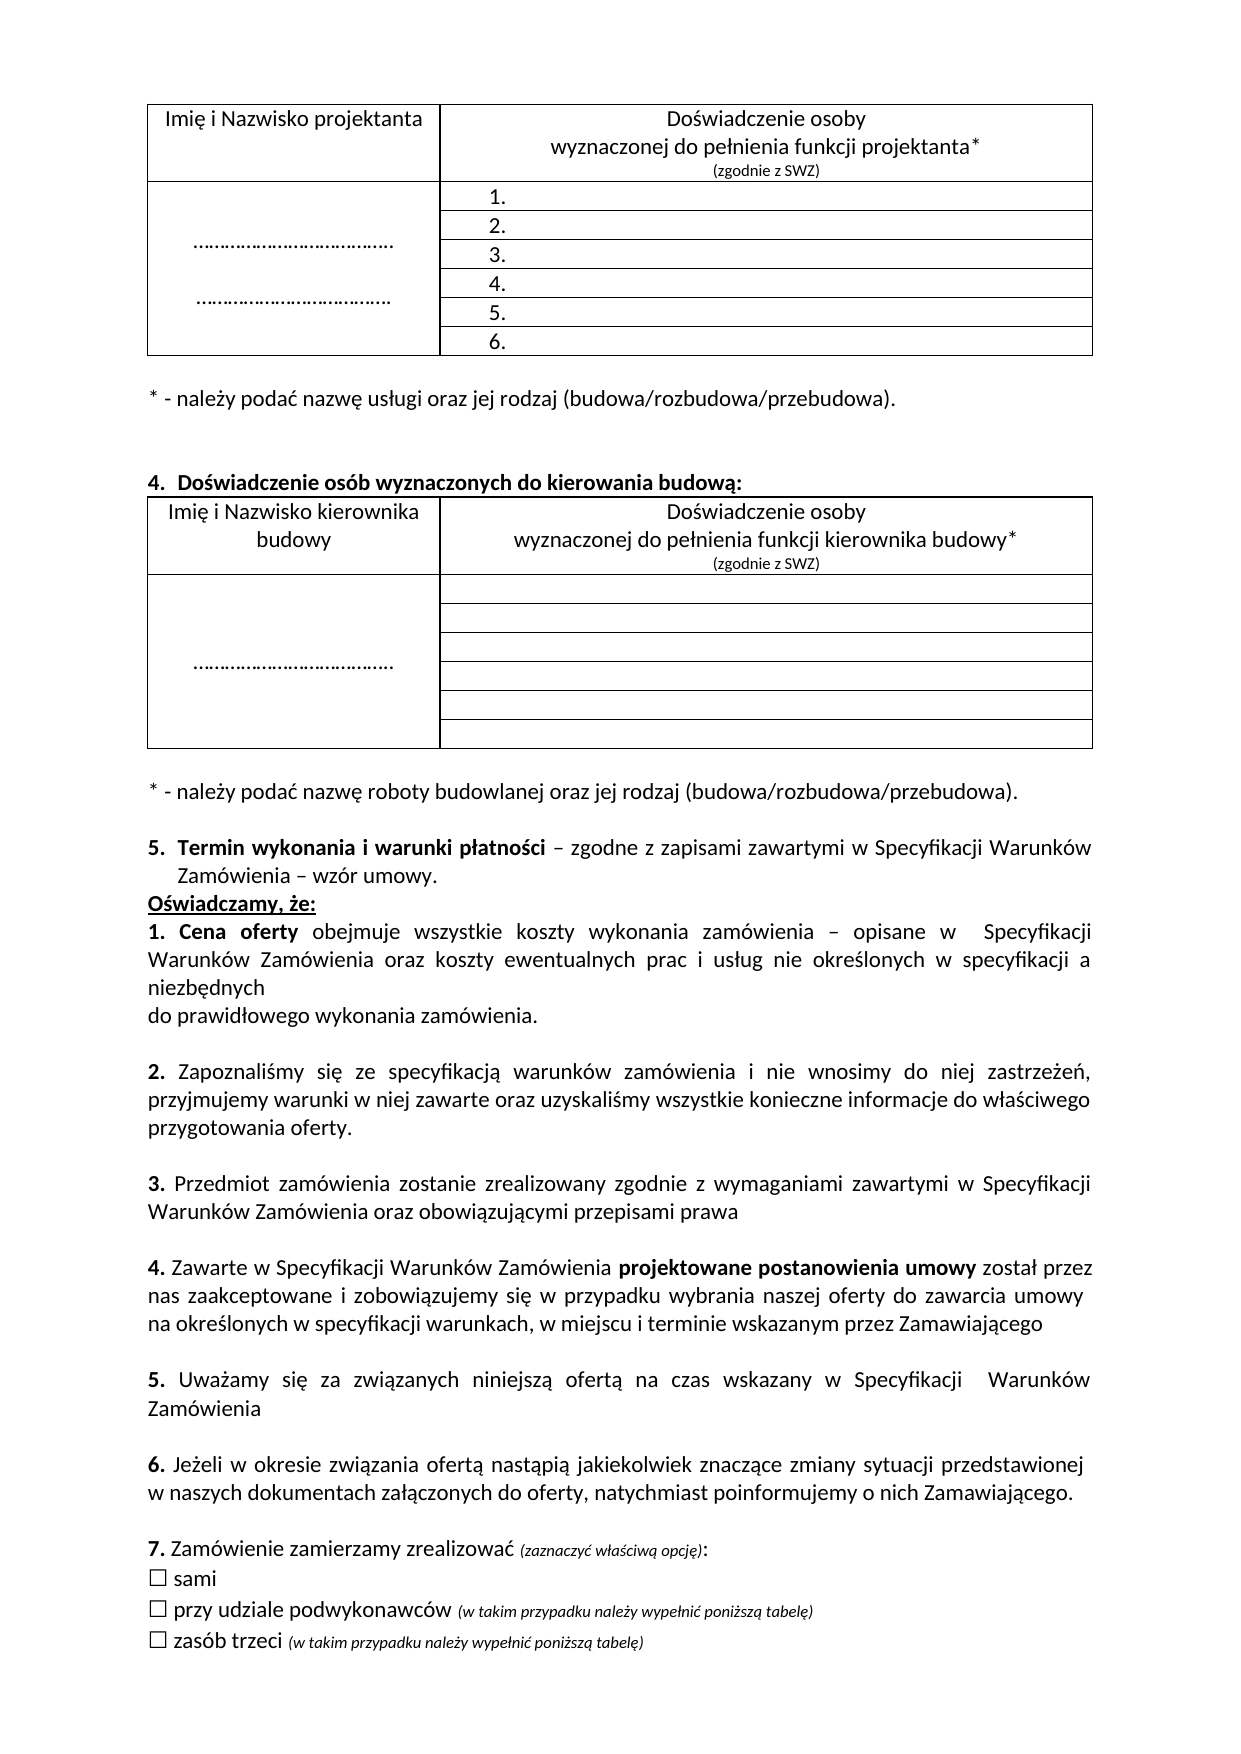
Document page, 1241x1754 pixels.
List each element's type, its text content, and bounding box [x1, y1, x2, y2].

table_header Imię i Nazwisko projektanta [148, 105, 439, 181]
table_cell [441, 662, 1092, 690]
text 2. Zapoznaliśmy się ze specyfikacją warunków zamówienia i nie wnosimy do niej zastrzeżeń, przyjmujemy warunki w niej zawarte oraz uzyskaliśmy wszystkie konieczne informacje do właściwego przygotowania oferty. [148, 1057, 1093, 1141]
table_header Imię i Nazwisko kierownika budowy [148, 498, 439, 574]
text 3. Przedmiot zamówienia zostanie zrealizowany zgodnie z wymaganiami zawartymi w Specyfikacji Warunków Zamówienia oraz obowiązującymi przepisami prawa [148, 1169, 1093, 1226]
table_header Doświadczenie osoby wyznaczonej do pełnienia funkcji projektanta* (zgodnie z SWZ) [441, 105, 1092, 181]
text 1. Cena oferty obejmuje wszystkie koszty wykonania zamówienia – opisane w Specyfikacji Warunków Zamówienia oraz koszty ewentualnych prac i usług nie określonych w specyfikacji a niezbędnych do prawidłowego wykonania zamówienia. [148, 917, 1093, 1029]
table_cell [441, 182, 1092, 210]
table_cell [441, 240, 1092, 268]
text zasób trzeci (w takim przypadku należy wypełnić poniższą tabelę) [148, 1624, 1093, 1656]
list Termin wykonania i warunki płatności – zgodne z zapisami zawartymi w Specyfikacji Warunków Zamówienia – wzór umowy. [148, 833, 1093, 889]
table_cell [441, 604, 1092, 632]
text 4. Zawarte w Specyfikacji Warunków Zamówienia projektowane postanowienia umowy został przez nas zaakceptowane i zobowiązujemy się w przypadku wybrania naszej oferty do zawarcia umowy na określonych w specyfikacji warunkach, w miejscu i terminie wskazanym przez Zamawiającego [148, 1253, 1093, 1338]
text Oświadczamy, że: [148, 889, 1093, 917]
table_cell [441, 327, 1092, 355]
table_cell [441, 298, 1092, 326]
text * - należy podać nazwę roboty budowlanej oraz jej rodzaj (budowa/rozbudowa/przebudowa). [148, 777, 1093, 805]
table_header Doświadczenie osoby wyznaczonej do pełnienia funkcji kierownika budowy* (zgodnie z SWZ) [441, 498, 1092, 574]
list Doświadczenie osób wyznaczonych do kierowania budową: [148, 468, 1093, 496]
table_cell [441, 269, 1092, 297]
text * - należy podać nazwę usługi oraz jej rodzaj (budowa/rozbudowa/przebudowa). [148, 384, 1093, 412]
table_cell [441, 691, 1092, 719]
text 6. Jeżeli w okresie związania ofertą nastąpią jakiekolwiek znaczące zmiany sytuacji przedstawionej w naszych dokumentach załączonych do oferty, natychmiast poinformujemy o nich Zamawiającego. [148, 1450, 1093, 1506]
table_cell [441, 720, 1092, 748]
text 5. Uważamy się za związanych niniejszą ofertą na czas wskazany w Specyfikacji Warunków Zamówienia [148, 1366, 1093, 1422]
table_cell ……………………………….. ………………………………. [148, 182, 439, 355]
table_cell [441, 575, 1092, 603]
table_cell ……………………………….. [148, 575, 439, 748]
text przy udziale podwykonawców (w takim przypadku należy wypełnić poniższą tabelę) [148, 1593, 1093, 1624]
table_cell [441, 633, 1092, 661]
text sami [148, 1562, 1093, 1593]
text 7. Zamówienie zamierzamy zrealizować (zaznaczyć właściwą opcję): [148, 1534, 1093, 1562]
table_cell [441, 211, 1092, 239]
